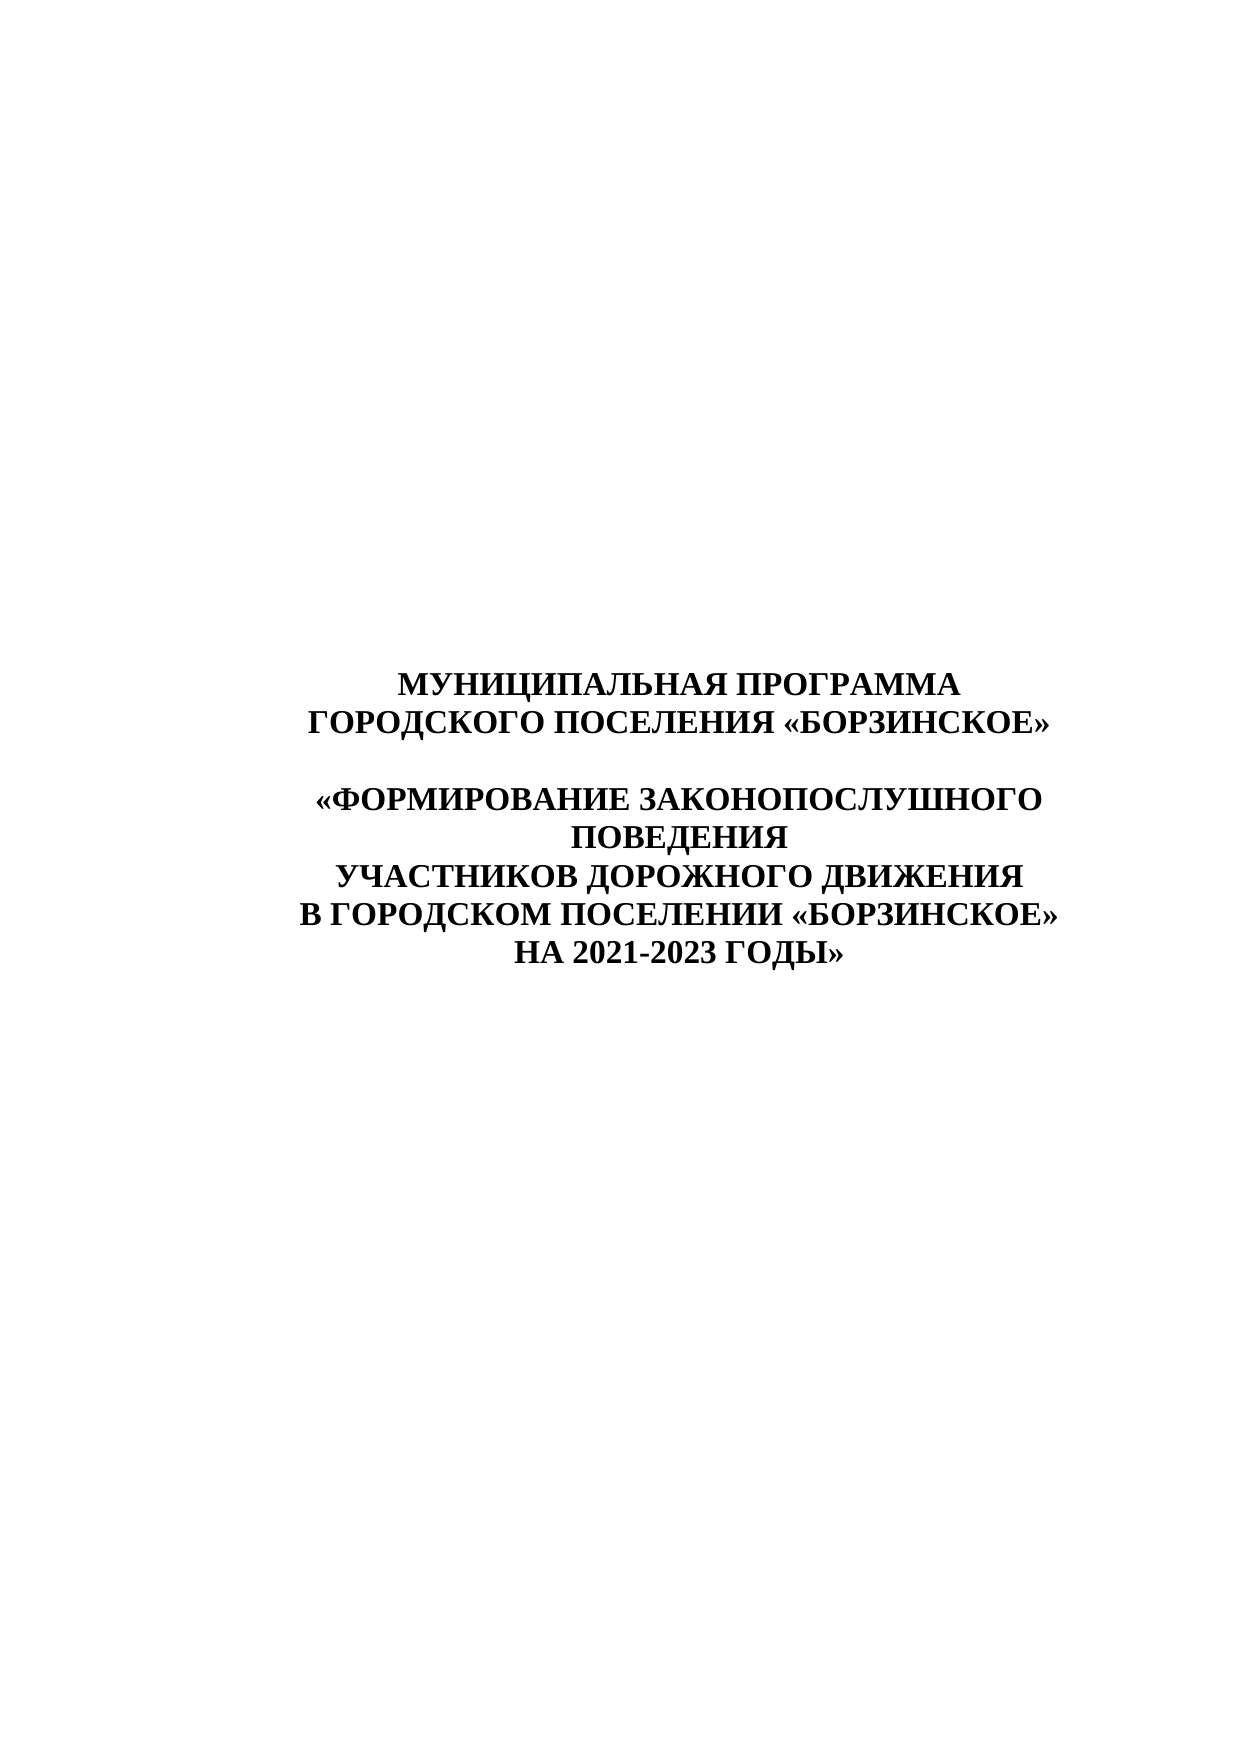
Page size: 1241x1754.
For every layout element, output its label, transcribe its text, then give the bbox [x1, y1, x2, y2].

text ГОРОДСКОГО ПОСЕЛЕНИЯ «БОРЗИНСКОЕ» [207, 703, 1152, 741]
text МУНИЦИПАЛЬНАЯ ПРОГРАММА [207, 664, 1152, 703]
text УЧАСТНИКОВ ДОРОЖНОГО ДВИЖЕНИЯ [207, 856, 1152, 894]
text НА 2021-2023 ГОДЫ» [207, 933, 1152, 971]
text «ФОРМИРОВАНИЕ ЗАКОНОПОСЛУШНОГО ПОВЕДЕНИЯ [207, 779, 1152, 856]
text В ГОРОДСКОМ ПОСЕЛЕНИИ «БОРЗИНСКОЕ» [207, 894, 1152, 933]
